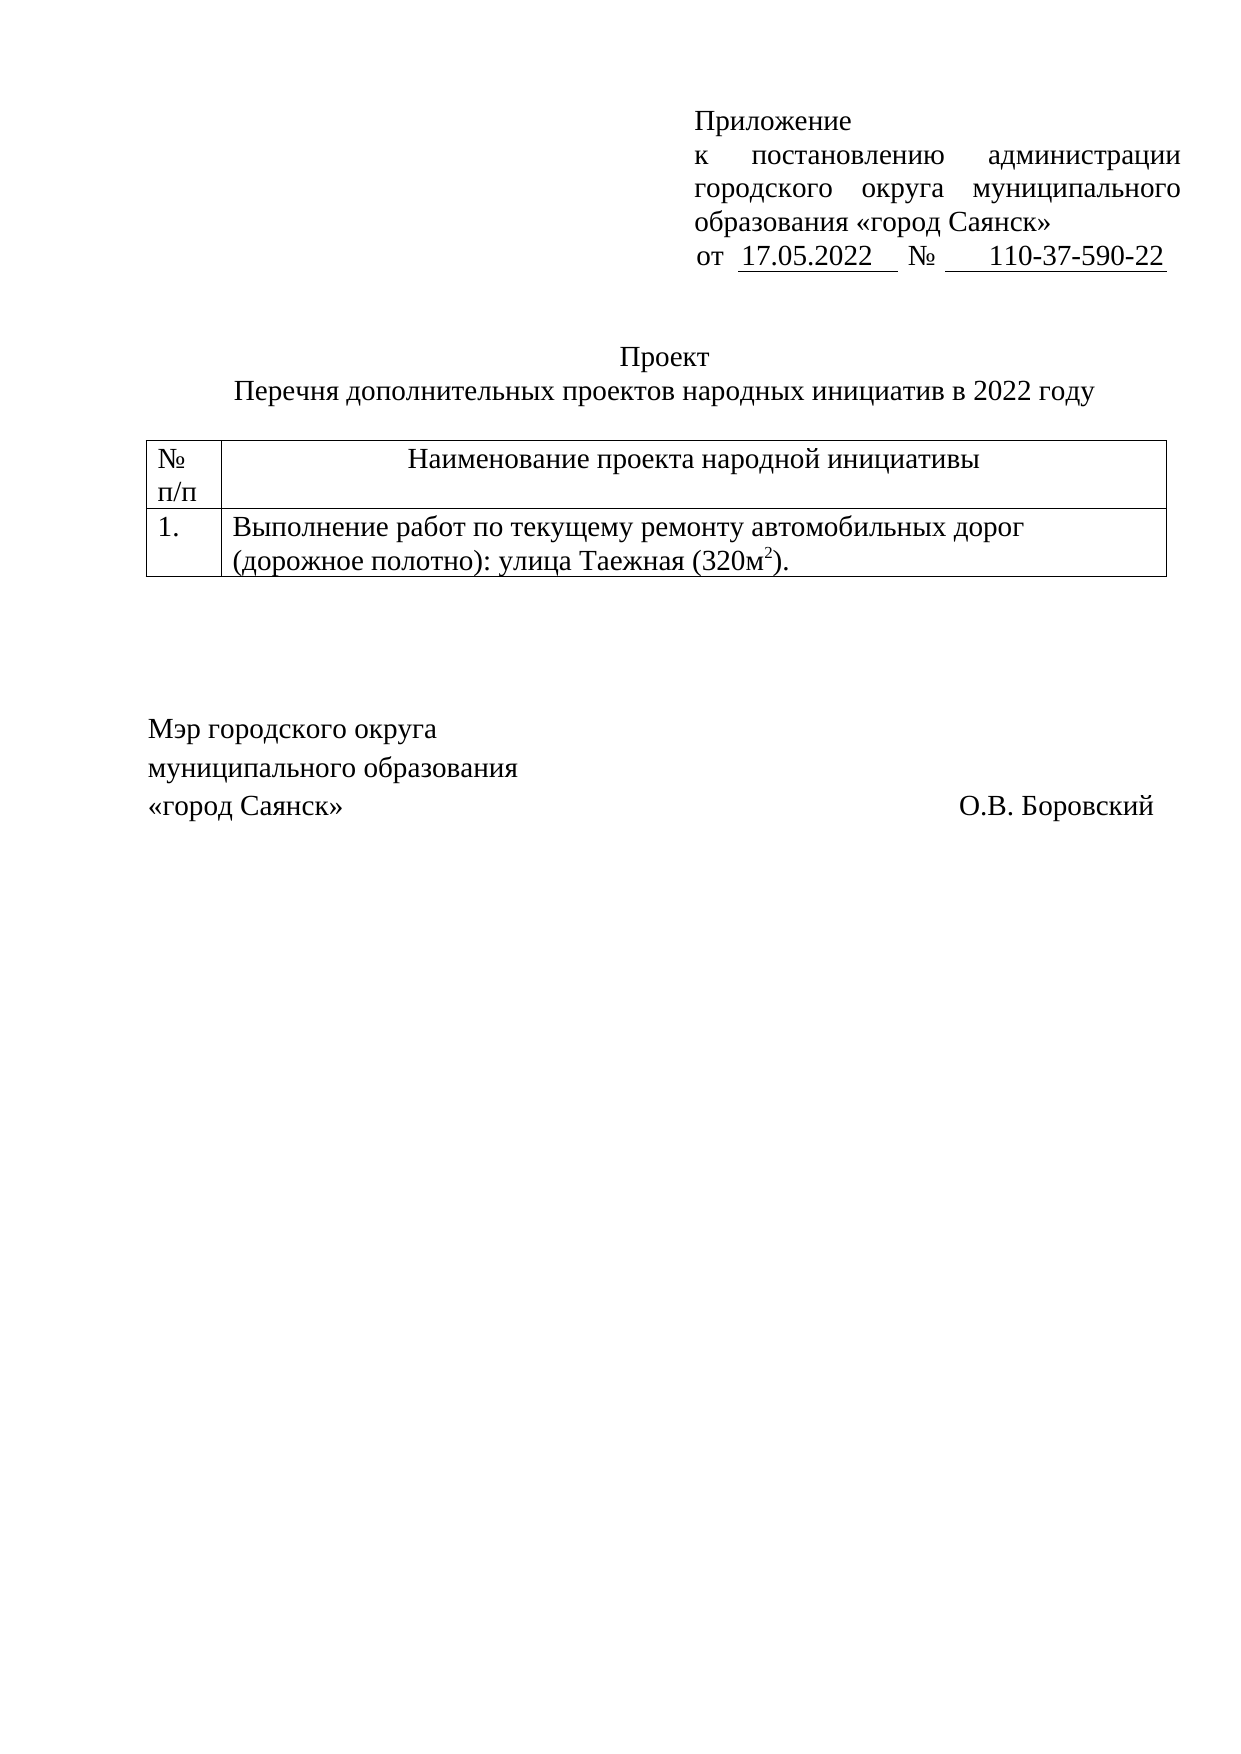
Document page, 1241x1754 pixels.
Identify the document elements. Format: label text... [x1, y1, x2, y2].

text к постановлению администрации городского округа муниципального образования «город Саянск» [694, 137, 1181, 238]
text Проект [148, 339, 1181, 373]
table_header от [693, 238, 738, 271]
table_header 110-37-590-22 [945, 238, 1167, 271]
table_header Наименование проекта народной инициативы [222, 441, 1166, 508]
text муниципального образования [148, 750, 1181, 783]
text Перечня дополнительных проектов народных инициатив в 2022 году [148, 373, 1181, 406]
table_header № [898, 238, 945, 271]
text Мэр городского округа [148, 711, 1181, 745]
text Приложение [694, 103, 1181, 137]
table_header 17.05.2022 [738, 238, 898, 271]
table_cell Выполнение работ по текущему ремонту автомобильных дорог (дорожное полотно): улица Таежная (320м2). [222, 509, 1166, 576]
table_cell 1. [147, 509, 221, 576]
text «город Саянск» О.В. Боровский [148, 788, 1181, 822]
table_header № п/п [147, 441, 221, 508]
